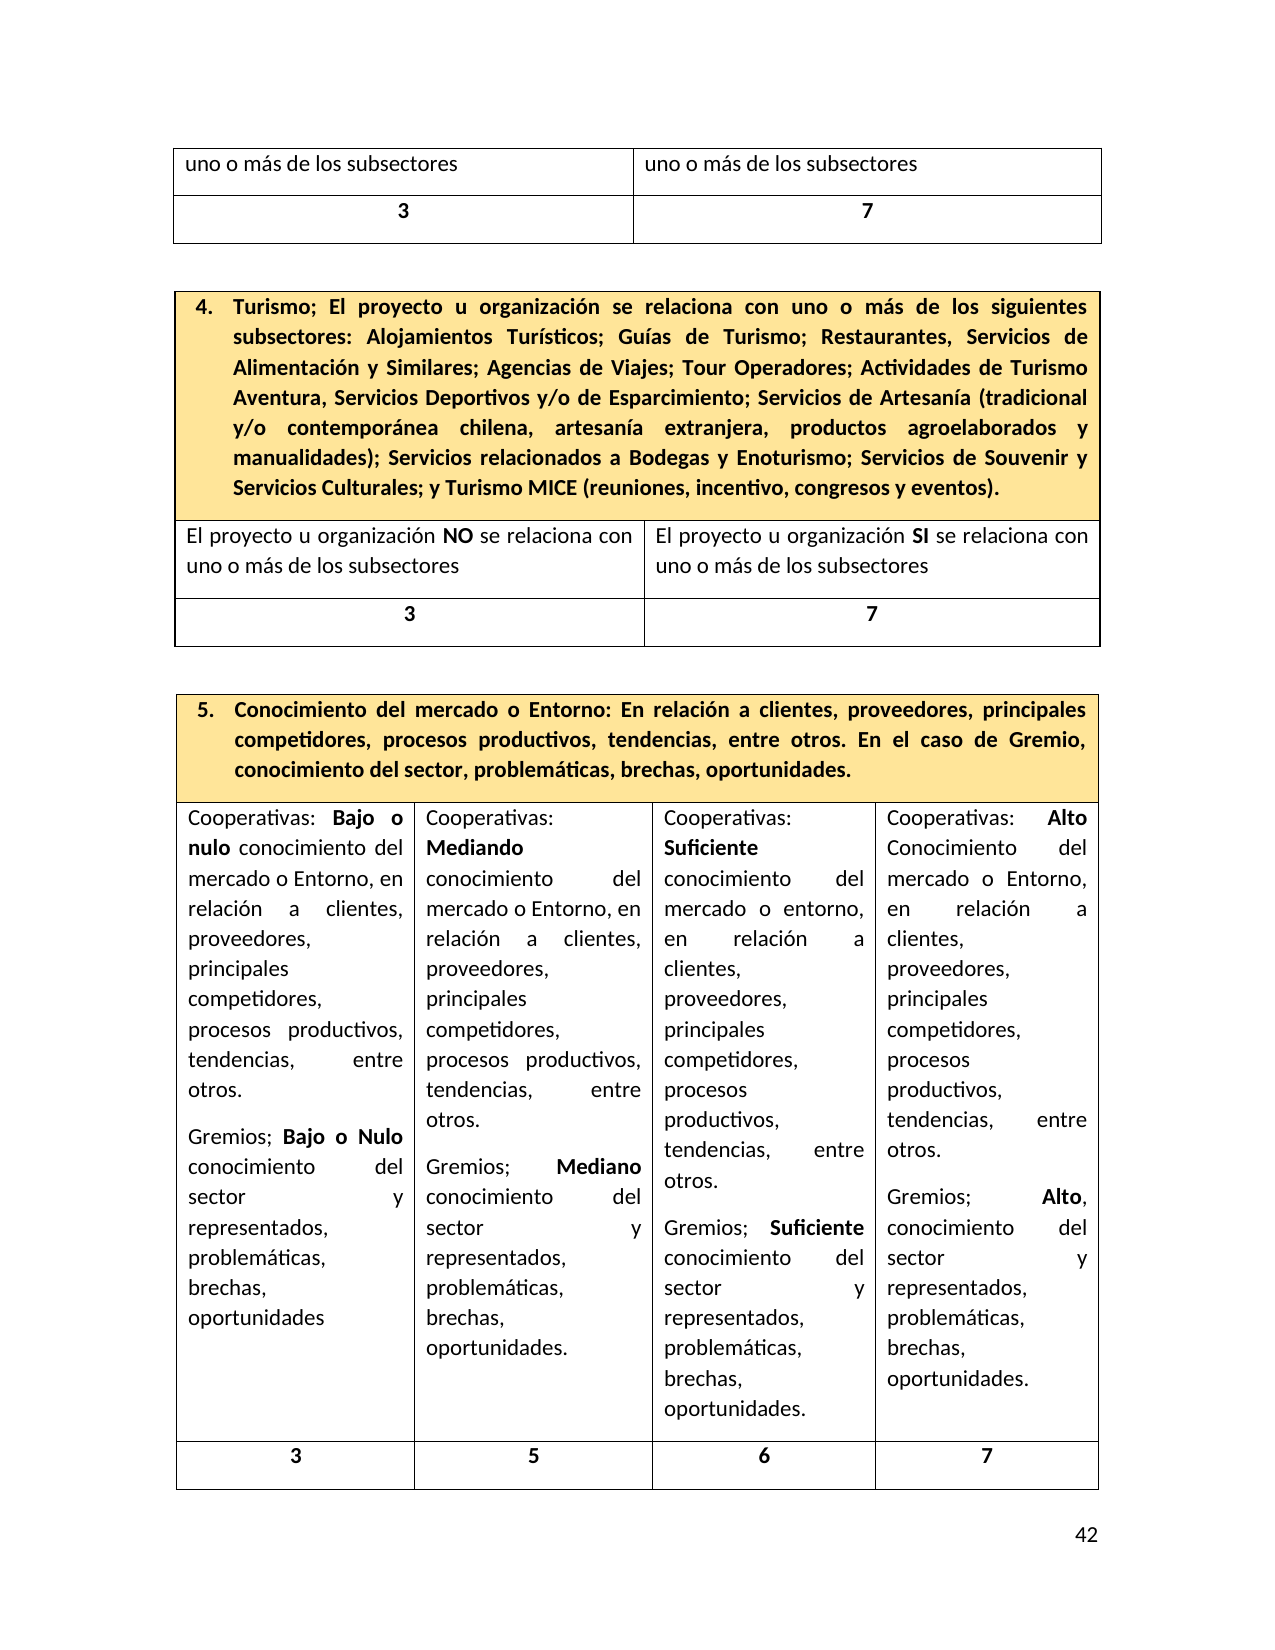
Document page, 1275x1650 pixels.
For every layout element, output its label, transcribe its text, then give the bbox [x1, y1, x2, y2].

table_cell 7 [645, 599, 1099, 646]
table_cell Cooperativas: Suficiente conocimiento del mercado o entorno, en relación a clientes, proveedores, principales competidores, procesos productivos, tendencias, entre otros. Gremios; Suficiente conocimiento del sector y representados, problemáticas, brechas, oportunidades. [653, 803, 875, 1441]
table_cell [174, 149, 633, 195]
table_cell 5 [415, 1442, 652, 1488]
table_cell 3 [176, 599, 644, 646]
table_cell El proyecto u organización SI se relaciona con uno o más de los subsectores [645, 521, 1099, 598]
table_cell Cooperativas: Alto Conocimiento del mercado o Entorno, en relación a clientes, proveedores, principales competidores, procesos productivos, tendencias, entre otros. Gremios; Alto, conocimiento del sector y representados, problemáticas, brechas, oportunidades. [876, 803, 1098, 1441]
table_cell 7 [876, 1442, 1098, 1488]
table_cell 3 [174, 196, 633, 243]
table_cell Cooperativas: Mediando conocimiento del mercado o Entorno, en relación a clientes, proveedores, principales competidores, procesos productivos, tendencias, entre otros. Gremios; Mediano conocimiento del sector y representados, problemáticas, brechas, oportunidades. [415, 803, 652, 1441]
table_cell 6 [653, 1442, 875, 1488]
table_header Conocimiento del mercado o Entorno: En relación a clientes, proveedores, principales competidores, procesos productivos, tendencias, entre otros. En el caso de Gremio, conocimiento del sector, problemáticas, brechas, oportunidades. [177, 695, 1098, 802]
table_header Turismo; El proyecto u organización se relaciona con uno o más de los siguientes subsectores: Alojamientos Turísticos; Guías de Turismo; Restaurantes, Servicios de Alimentación y Similares; Agencias de Viajes; Tour Operadores; Actividades de Turismo Aventura, Servicios Deportivos y/o de Esparcimiento; Servicios de Artesanía (tradicional y/o contemporánea chilena, artesanía extranjera, productos agroelaborados y manualidades); Servicios relacionados a Bodegas y Enoturismo; Servicios de Souvenir y Servicios Culturales; y Turismo MICE (reuniones, incentivo, congresos y eventos). [176, 292, 1099, 520]
table_cell 7 [634, 196, 1101, 243]
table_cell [634, 149, 1101, 195]
table_cell Cooperativas: Bajo o nulo conocimiento del mercado o Entorno, en relación a clientes, proveedores, principales competidores, procesos productivos, tendencias, entre otros. Gremios; Bajo o Nulo conocimiento del sector y representados, problemáticas, brechas, oportunidades [177, 803, 414, 1441]
table_cell El proyecto u organización NO se relaciona con uno o más de los subsectores [176, 521, 644, 598]
table_cell 3 [177, 1442, 414, 1488]
